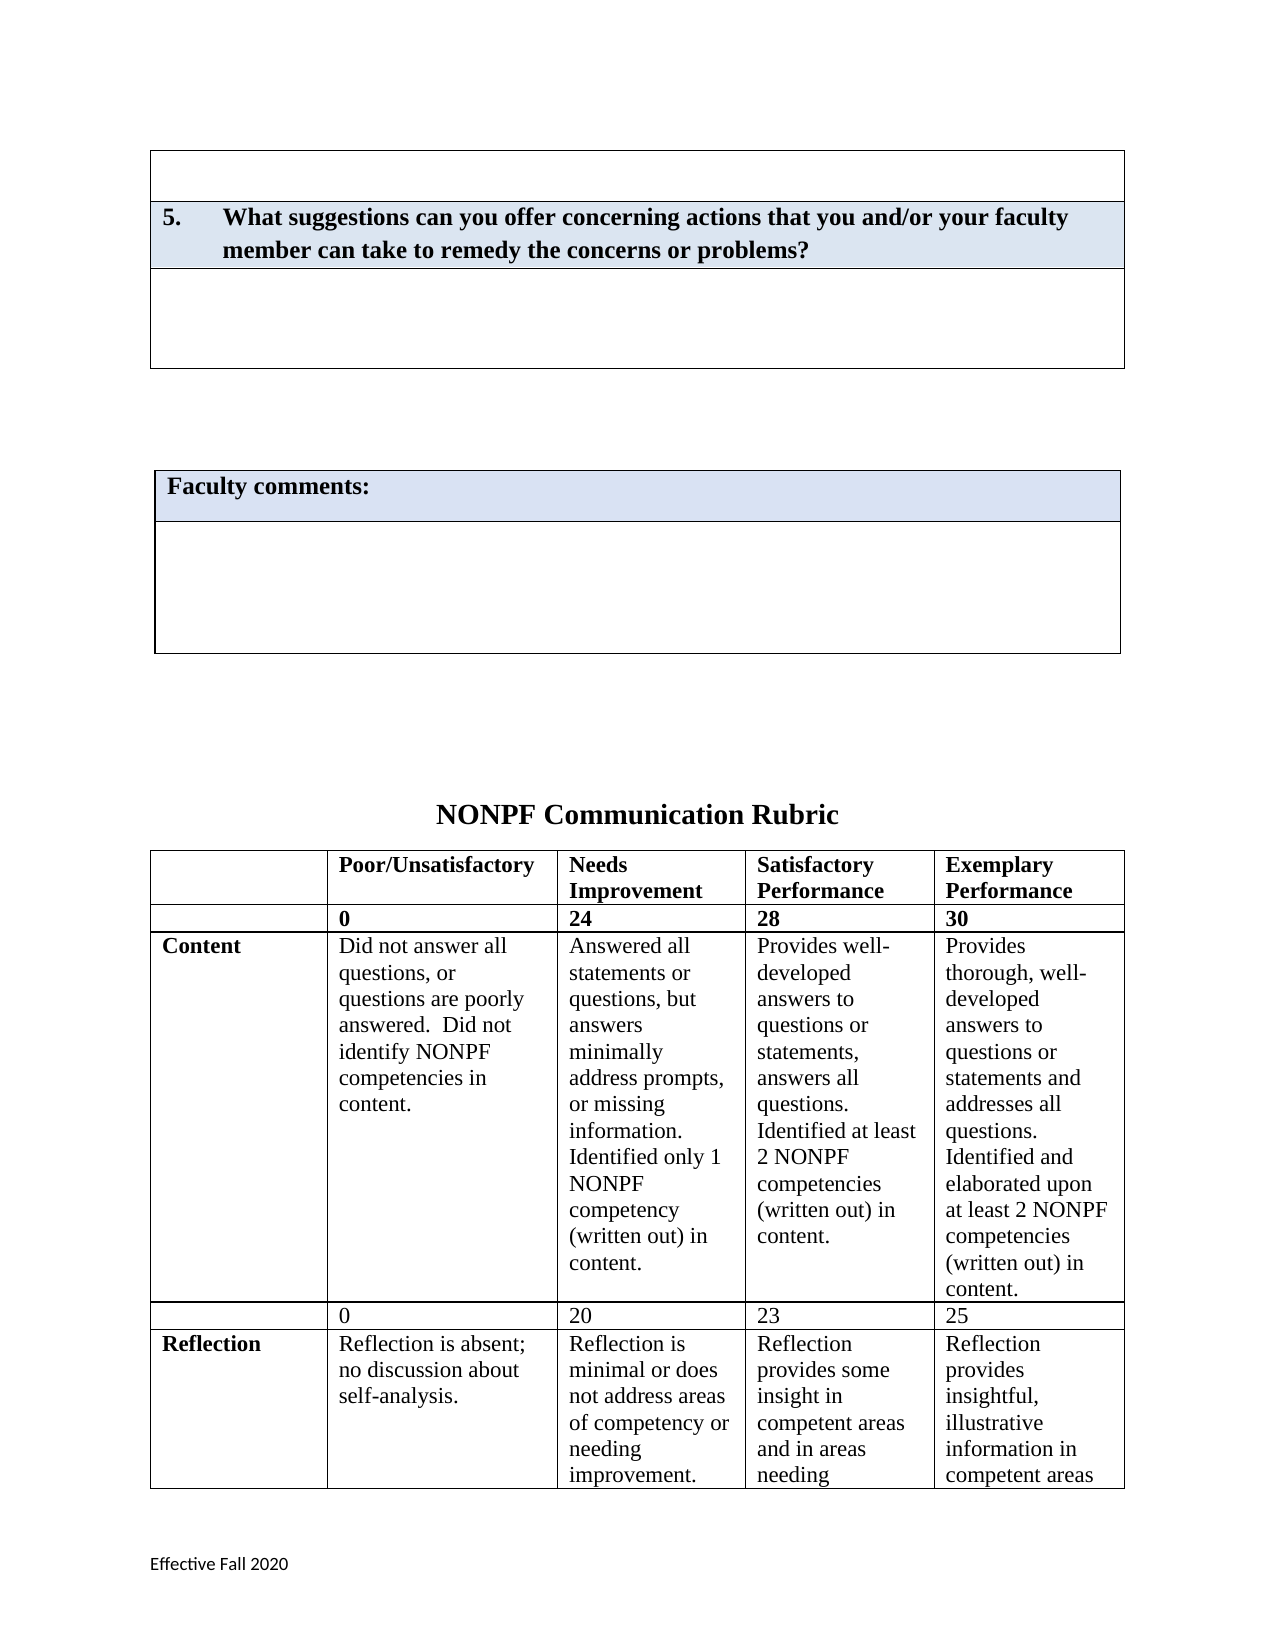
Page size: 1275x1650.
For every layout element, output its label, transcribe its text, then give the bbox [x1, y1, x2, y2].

table_cell 24 [558, 905, 745, 931]
table_cell Provides well-developed answers to questions or statements, answers all questions. Identified at least 2 NONPF competencies (written out) in content. [746, 933, 934, 1301]
text NONPF Communication Rubric [150, 797, 1125, 831]
table_cell [151, 151, 1124, 201]
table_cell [935, 1330, 1124, 1488]
table_header Needs Improvement [558, 851, 745, 904]
table_cell Provides thorough, well-developed answers to questions or statements and addresses all questions. Identified and elaborated upon at least 2 NONPF competencies (written out) in content. [935, 933, 1124, 1301]
table_cell Answered all statements or questions, but answers minimally address prompts, or missing information. Identified only 1 NONPF competency (written out) in content. [558, 933, 745, 1301]
table_cell Content [151, 933, 327, 1301]
table_cell What suggestions can you offer concerning actions that you and/or your faculty member can take to remedy the concerns or problems? [151, 202, 1124, 267]
table_cell [151, 1303, 327, 1329]
table_cell 20 [558, 1303, 745, 1329]
table_header Satisfactory Performance [746, 851, 934, 904]
table_header [151, 851, 327, 904]
table_cell [156, 522, 1120, 653]
table_cell 0 [328, 905, 557, 931]
table_cell Did not answer all questions, or questions are poorly answered. Did not identify NONPF competencies in content. [328, 933, 557, 1301]
table_cell 25 [935, 1303, 1124, 1329]
table_cell 23 [746, 1303, 934, 1329]
table_cell 28 [746, 905, 934, 931]
table_header Poor/Unsatisfactory [328, 851, 557, 904]
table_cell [328, 1330, 557, 1488]
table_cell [558, 1330, 745, 1488]
table_header Exemplary Performance [935, 851, 1124, 904]
table_cell 0 [328, 1303, 557, 1329]
table_cell Reflection [151, 1330, 327, 1488]
table_cell [151, 269, 1124, 368]
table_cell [746, 1330, 934, 1488]
table_header Faculty comments: [156, 471, 1120, 521]
table_cell [151, 905, 327, 931]
table_cell 30 [935, 905, 1124, 931]
